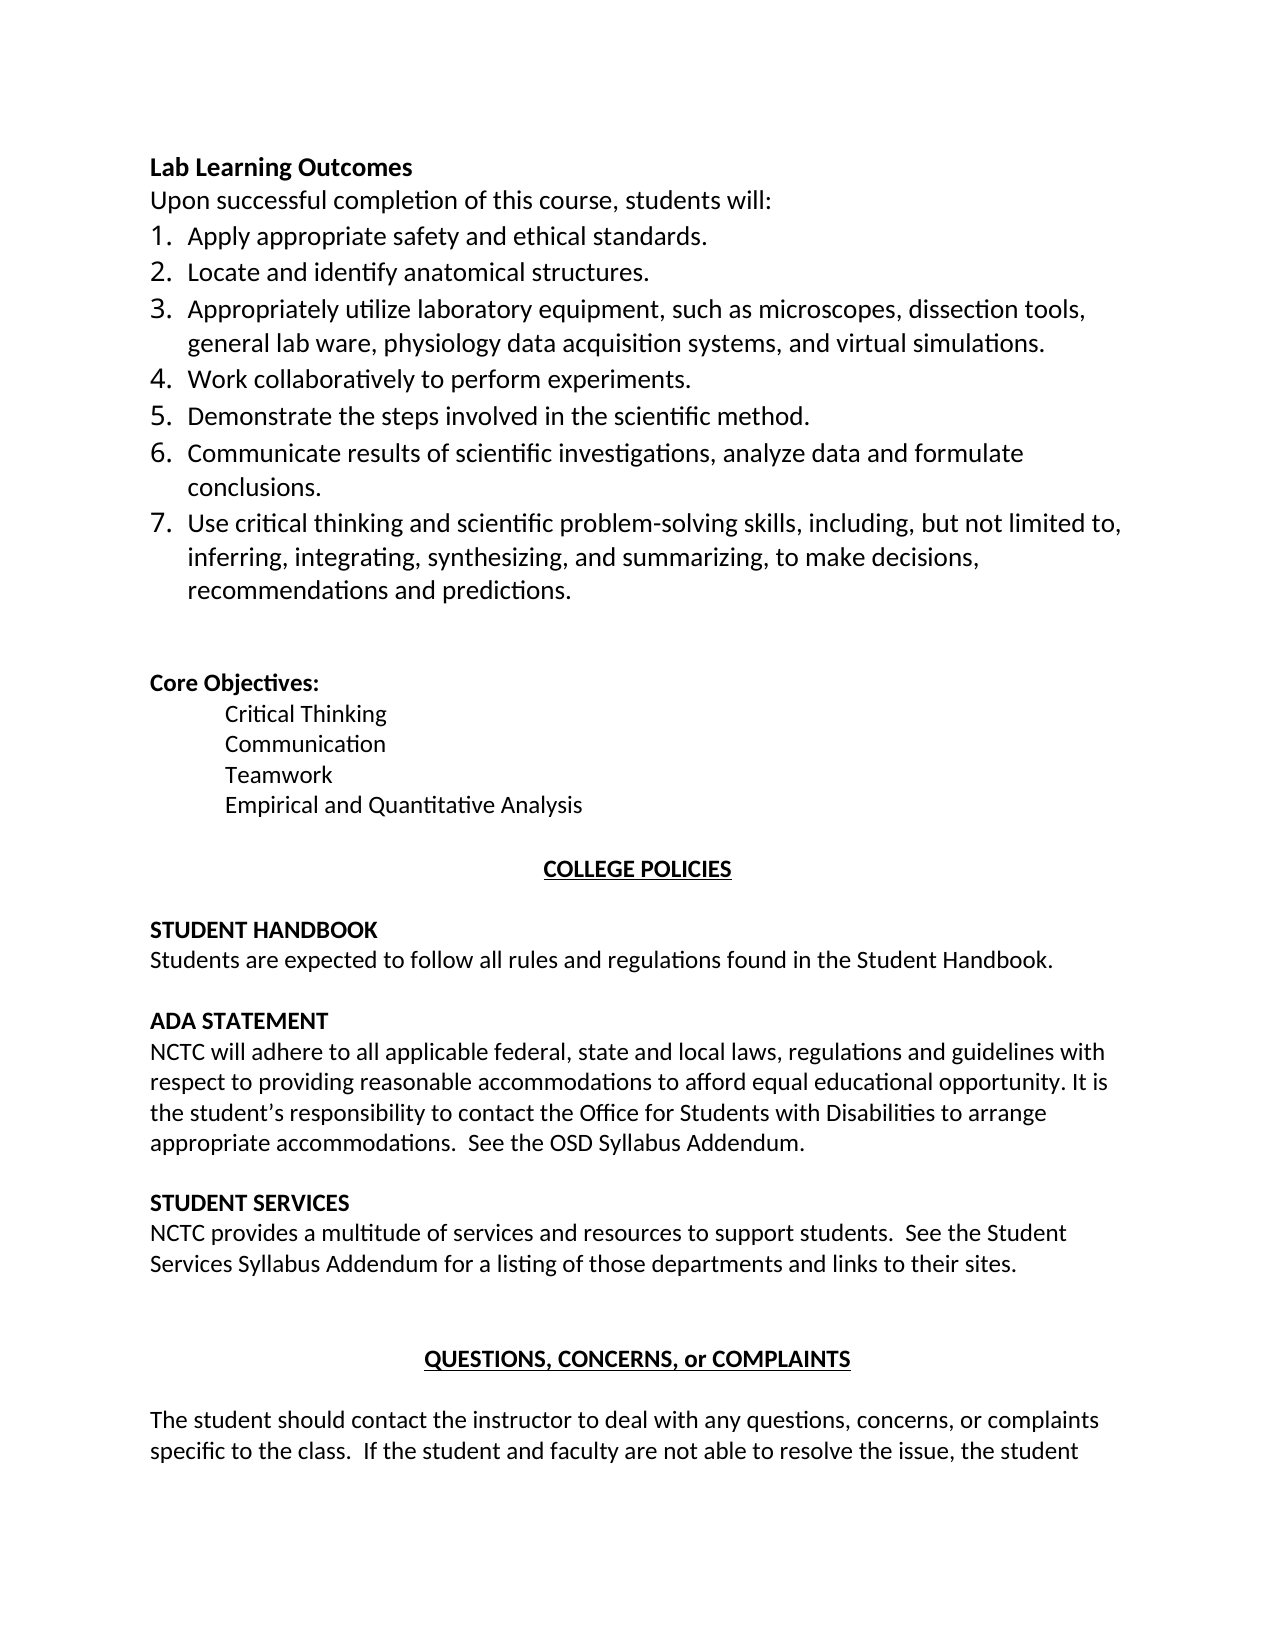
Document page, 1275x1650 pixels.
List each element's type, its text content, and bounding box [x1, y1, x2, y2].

list Apply appropriate safety and ethical standards. [150, 216, 1125, 253]
text NCTC will adhere to all applicable federal, state and local laws, regulations and guidelines with respect to providing reasonable accommodations to afford equal educational opportunity. It is the student’s responsibility to contact the Office for Students with Disabilities to arrange appropriate accommodations. See the OSD Syllabus Addendum. [150, 1036, 1125, 1158]
list Demonstrate the steps involved in the scientific method. [150, 397, 1125, 433]
list Work collaboratively to perform experiments. [150, 360, 1125, 397]
text Lab Learning Outcomes [150, 150, 1125, 183]
text ADA STATEMENT [150, 1005, 1125, 1036]
text Empirical and Quantitative Analysis [225, 789, 1125, 820]
list Locate and identify anatomical structures. [150, 253, 1125, 290]
list Appropriately utilize laboratory equipment, such as microscopes, dissection tools, general lab ware, physiology data acquisition systems, and virtual simulations. [150, 290, 1125, 360]
text Critical Thinking [225, 698, 1125, 728]
text Upon successful completion of this course, students will: [150, 183, 1125, 216]
text Teamwork [225, 759, 1125, 789]
text Core Objectives: [150, 667, 1125, 698]
subtitle COLLEGE POLICIES [150, 853, 1125, 883]
text STUDENT HANDBOOK [150, 914, 1125, 944]
subtitle QUESTIONS, CONCERNS, or COMPLAINTS [150, 1343, 1125, 1374]
list Use critical thinking and scientific problem-solving skills, including, but not limited to, inferring, integrating, synthesizing, and summarizing, to make decisions, recommendations and predictions. [150, 503, 1125, 606]
text NCTC provides a multitude of services and resources to support students. See the Student Services Syllabus Addendum for a listing of those departments and links to their sites. [150, 1217, 1125, 1278]
list Communicate results of scientific investigations, analyze data and formulate conclusions. [150, 433, 1125, 503]
text Students are expected to follow all rules and regulations found in the Student Handbook. [150, 944, 1125, 975]
text Communication [225, 728, 1125, 759]
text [150, 1404, 1125, 1466]
text STUDENT SERVICES [150, 1158, 1125, 1217]
